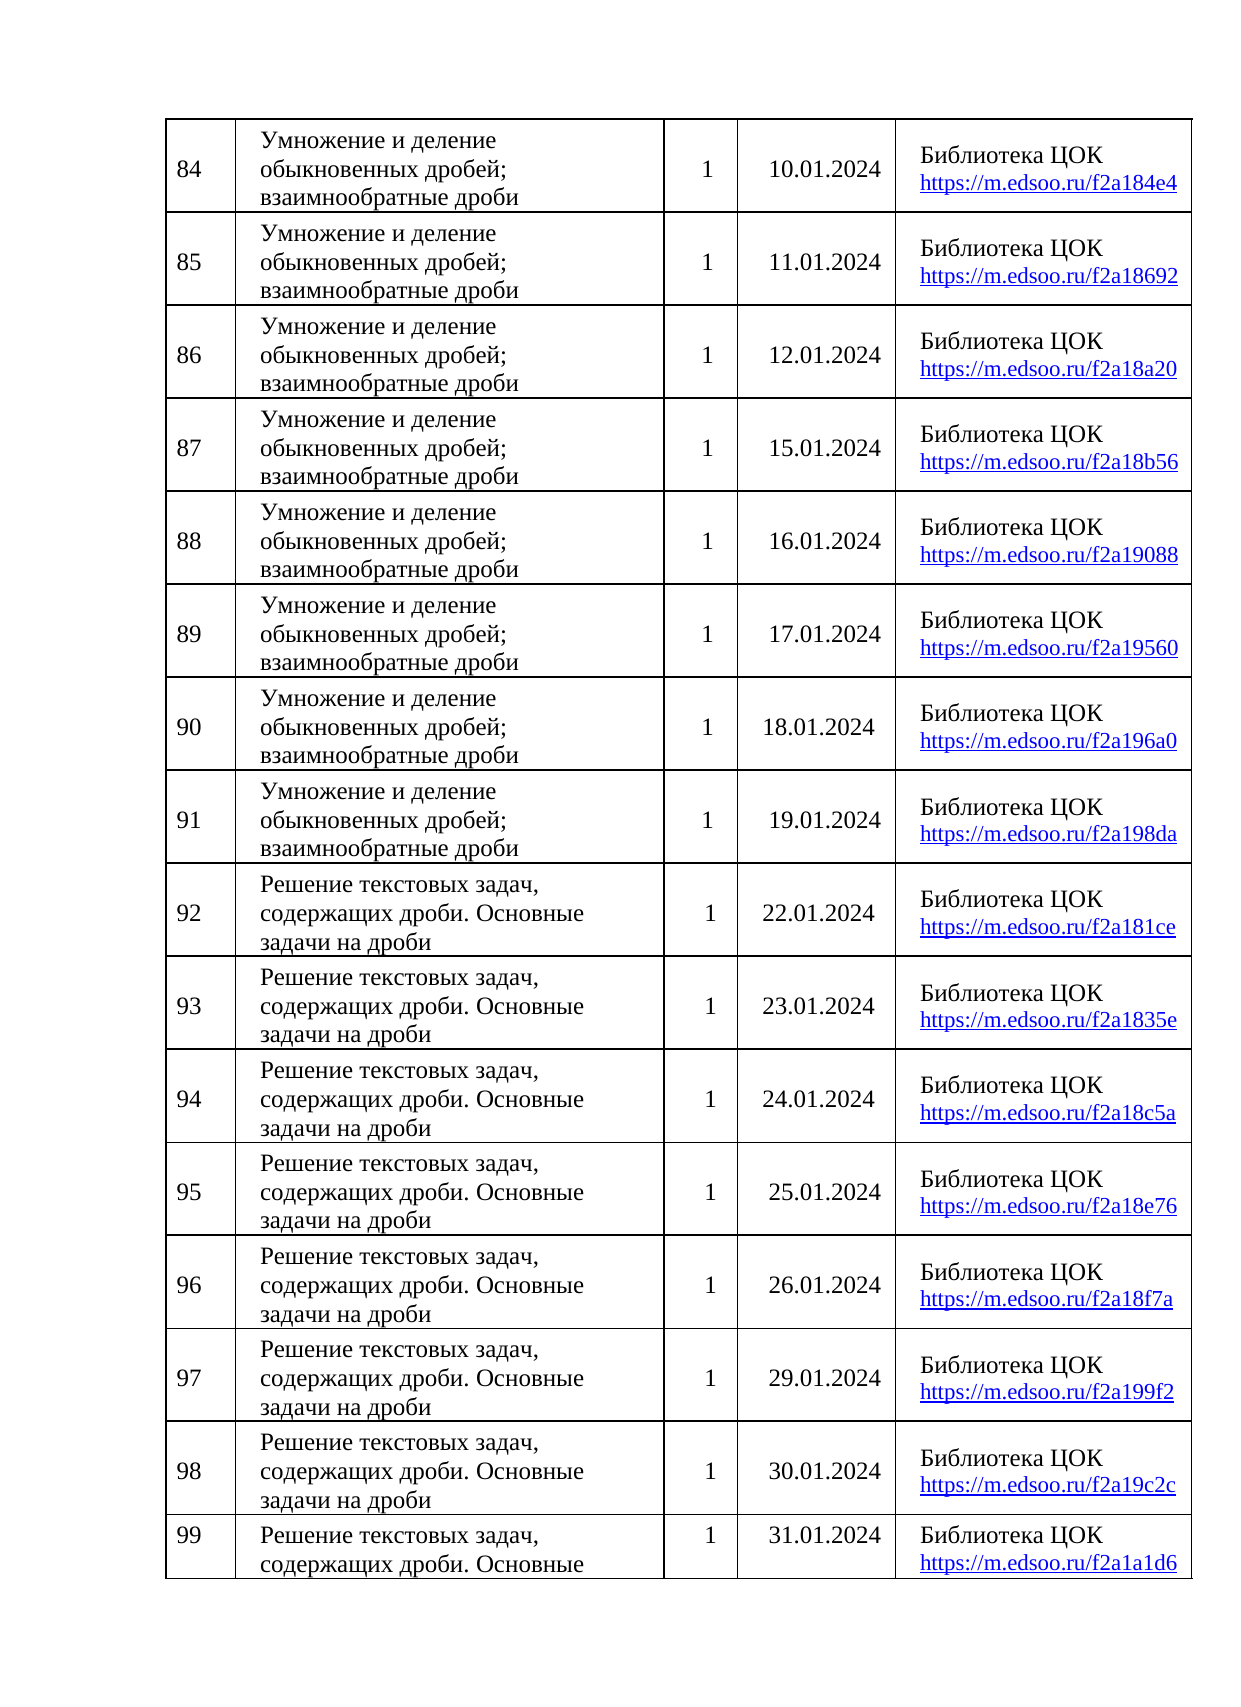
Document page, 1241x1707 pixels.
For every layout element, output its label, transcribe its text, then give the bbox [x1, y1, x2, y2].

table_cell 90 [167, 678, 235, 769]
table_cell 24.01.2024 [738, 1050, 895, 1141]
table_cell 10.01.2024 [738, 120, 895, 211]
table_cell 1 [665, 399, 737, 490]
table_cell Решение текстовых задач, содержащих дроби. Основные задачи на дроби [236, 1236, 663, 1327]
table_cell 17.01.2024 [738, 585, 895, 676]
table_cell 25.01.2024 [738, 1143, 895, 1234]
table_cell Умножение и деление обыкновенных дробей; взаимнообратные дроби [236, 771, 663, 862]
table_cell 22.01.2024 [738, 864, 895, 955]
table_cell Библиотека ЦОК https://m.edsoo.ru/f2a196a0 [896, 678, 1191, 769]
table_cell 98 [167, 1422, 235, 1513]
table_cell 1 [665, 213, 737, 304]
table_cell Решение текстовых задач, содержащих дроби. Основные задачи на дроби [236, 1143, 663, 1234]
table_cell Библиотека ЦОК https://m.edsoo.ru/f2a18e76 [896, 1143, 1191, 1234]
table_cell Умножение и деление обыкновенных дробей; взаимнообратные дроби [236, 492, 663, 583]
table_cell Библиотека ЦОК https://m.edsoo.ru/f2a19088 [896, 492, 1191, 583]
table_cell 1 [665, 1515, 737, 1578]
table_cell 1 [665, 864, 737, 955]
table_cell 93 [167, 957, 235, 1048]
table_cell 1 [665, 1329, 737, 1420]
table_cell Библиотека ЦОК https://m.edsoo.ru/f2a184e4 [896, 120, 1191, 211]
table_cell 26.01.2024 [738, 1236, 895, 1327]
table_cell Библиотека ЦОК https://m.edsoo.ru/f2a18a20 [896, 306, 1191, 397]
table_cell Библиотека ЦОК https://m.edsoo.ru/f2a19c2c [896, 1422, 1191, 1513]
table_cell 1 [665, 1050, 737, 1141]
table_cell 94 [167, 1050, 235, 1141]
table_cell Решение текстовых задач, содержащих дроби. Основные задачи на дроби [236, 1050, 663, 1141]
table_cell 86 [167, 306, 235, 397]
table_cell 1 [665, 957, 737, 1048]
table_cell 99 [167, 1515, 235, 1578]
table_cell 18.01.2024 [738, 678, 895, 769]
table_cell Решение текстовых задач, содержащих дроби. Основные задачи на дроби [236, 957, 663, 1048]
table_cell Библиотека ЦОК https://m.edsoo.ru/f2a18c5a [896, 1050, 1191, 1141]
table_cell Решение текстовых задач, содержащих дроби. Основные задачи на дроби [236, 1329, 663, 1420]
table_cell 29.01.2024 [738, 1329, 895, 1420]
table_cell 1 [665, 120, 737, 211]
table_cell Умножение и деление обыкновенных дробей; взаимнообратные дроби [236, 120, 663, 211]
table_cell 95 [167, 1143, 235, 1234]
table_cell 89 [167, 585, 235, 676]
table_cell 1 [665, 585, 737, 676]
table_cell Библиотека ЦОК https://m.edsoo.ru/f2a18b56 [896, 399, 1191, 490]
table_cell 87 [167, 399, 235, 490]
table_cell 97 [167, 1329, 235, 1420]
table_cell 96 [167, 1236, 235, 1327]
table_cell 30.01.2024 [738, 1422, 895, 1513]
table_cell Библиотека ЦОК https://m.edsoo.ru/f2a1835e [896, 957, 1191, 1048]
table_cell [236, 1515, 663, 1578]
table_cell 12.01.2024 [738, 306, 895, 397]
table_cell Библиотека ЦОК https://m.edsoo.ru/f2a198da [896, 771, 1191, 862]
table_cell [896, 1515, 1191, 1578]
table_cell 16.01.2024 [738, 492, 895, 583]
table_cell 1 [665, 492, 737, 583]
table_cell Библиотека ЦОК https://m.edsoo.ru/f2a199f2 [896, 1329, 1191, 1420]
table_cell Библиотека ЦОК https://m.edsoo.ru/f2a181ce [896, 864, 1191, 955]
table_cell Умножение и деление обыкновенных дробей; взаимнообратные дроби [236, 585, 663, 676]
table_cell 11.01.2024 [738, 213, 895, 304]
table_cell 1 [665, 771, 737, 862]
table_cell 85 [167, 213, 235, 304]
table_cell 23.01.2024 [738, 957, 895, 1048]
table_cell Библиотека ЦОК https://m.edsoo.ru/f2a18f7a [896, 1236, 1191, 1327]
table_cell 31.01.2024 [738, 1515, 895, 1578]
table_cell Умножение и деление обыкновенных дробей; взаимнообратные дроби [236, 678, 663, 769]
table_cell 88 [167, 492, 235, 583]
table_cell Умножение и деление обыкновенных дробей; взаимнообратные дроби [236, 213, 663, 304]
table_cell 91 [167, 771, 235, 862]
table_cell 19.01.2024 [738, 771, 895, 862]
table_cell 1 [665, 1143, 737, 1234]
table_cell Библиотека ЦОК https://m.edsoo.ru/f2a19560 [896, 585, 1191, 676]
table_cell Решение текстовых задач, содержащих дроби. Основные задачи на дроби [236, 864, 663, 955]
table_cell Библиотека ЦОК https://m.edsoo.ru/f2a18692 [896, 213, 1191, 304]
table_cell 1 [665, 1422, 737, 1513]
table_cell 1 [665, 306, 737, 397]
table_cell Умножение и деление обыкновенных дробей; взаимнообратные дроби [236, 306, 663, 397]
table_cell 15.01.2024 [738, 399, 895, 490]
table_cell 1 [665, 1236, 737, 1327]
table_cell 92 [167, 864, 235, 955]
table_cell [236, 1422, 663, 1513]
table_cell Умножение и деление обыкновенных дробей; взаимнообратные дроби [236, 399, 663, 490]
table_cell 84 [167, 120, 235, 211]
table_cell 1 [665, 678, 737, 769]
